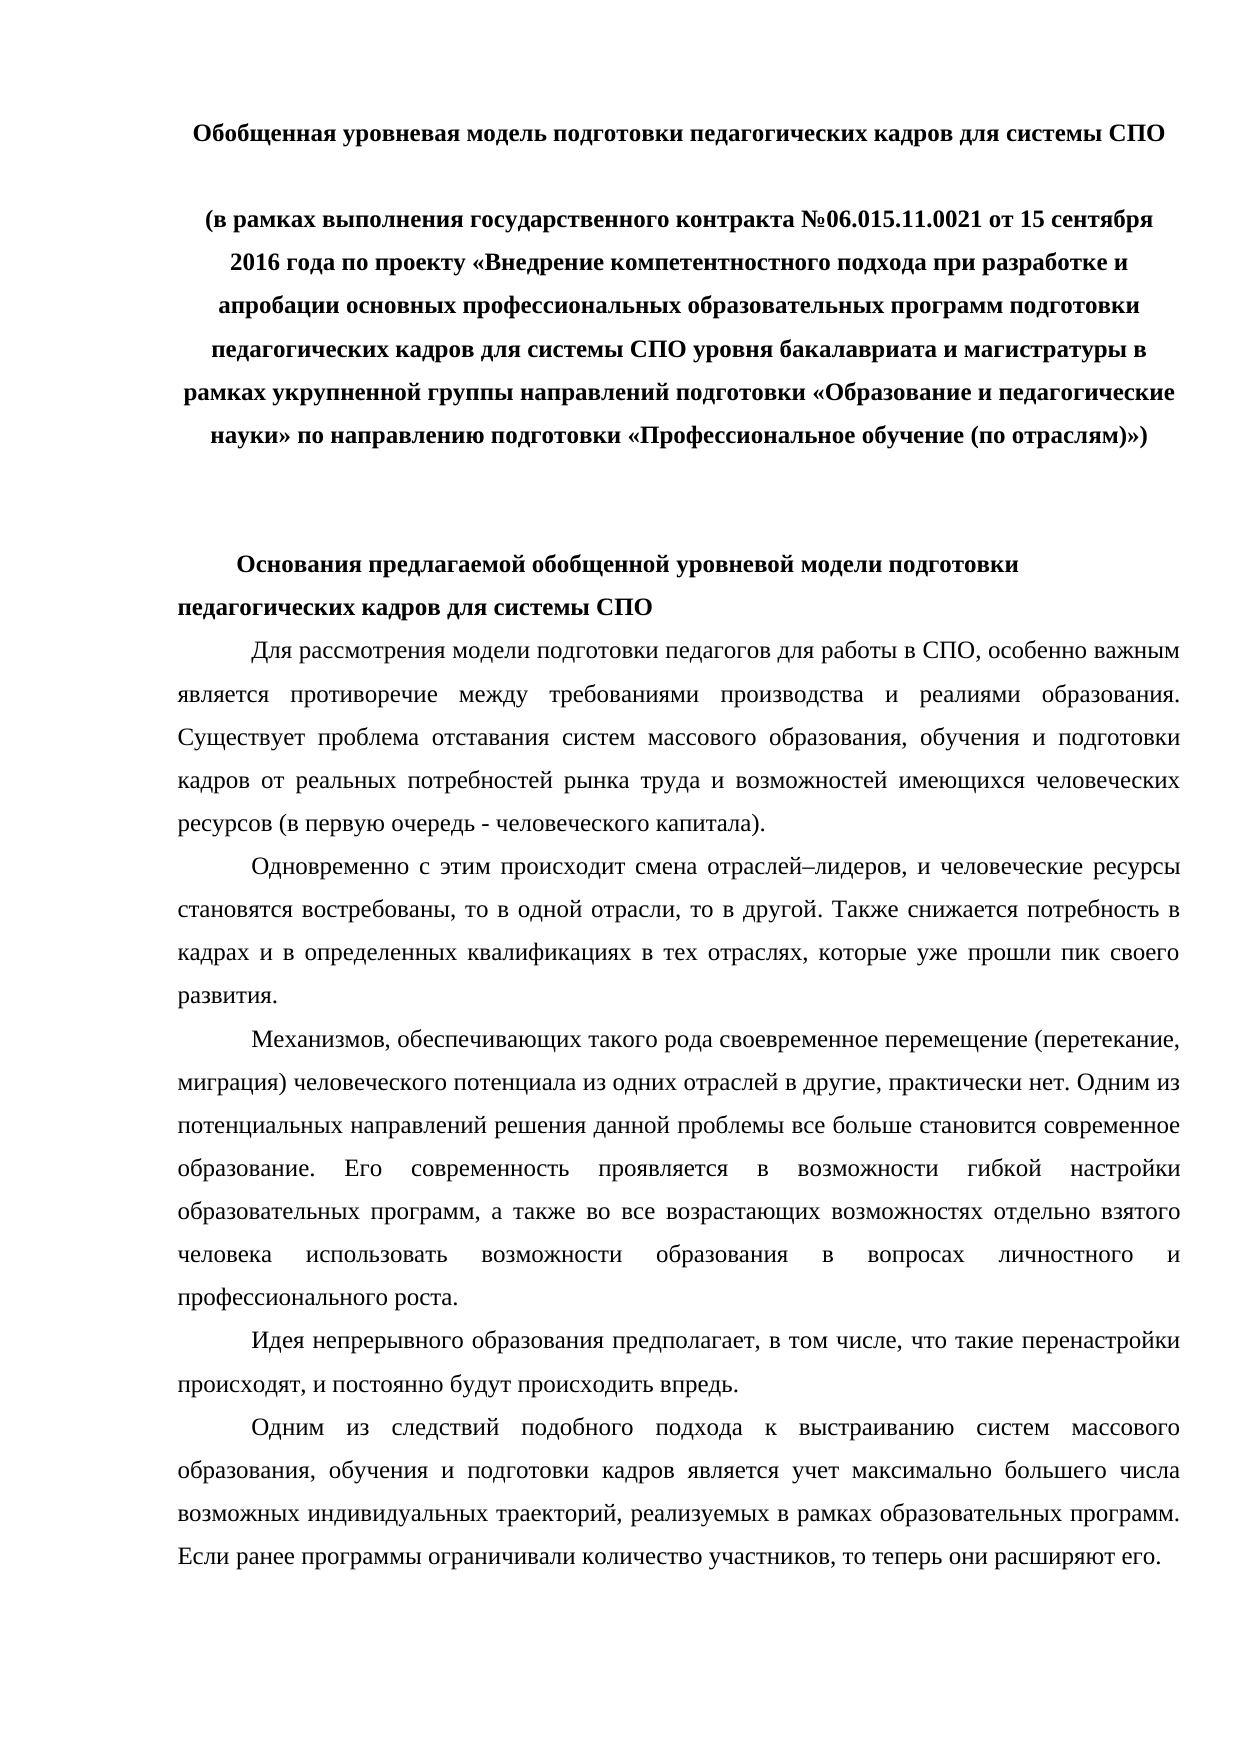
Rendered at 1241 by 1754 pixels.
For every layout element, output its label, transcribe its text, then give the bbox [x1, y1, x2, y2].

text Обобщенная уровневая модель подготовки педагогических кадров для системы СПО [177, 118, 1181, 147]
text (в рамках выполнения государственного контракта №06.015.11.0021 от 15 сентября 2016 года по проекту «Внедрение компетентностного подхода при разработке и апробации основных профессиональных образовательных программ подготовки педагогических кадров для системы СПО уровня бакалавриата и магистратуры в рамках укрупненной группы направлений подготовки «Образование и педагогические науки» по направлению подготовки «Профессиональное обучение (по отраслям)») [177, 204, 1181, 449]
text Одним из следствий подобного подхода к выстраиванию систем массового образования, обучения и подготовки кадров является учет максимально большего числа возможных индивидуальных траекторий, реализуемых в рамках образовательных программ. Если ранее программы ограничивали количество участников, то теперь они расширяют его. [177, 1412, 1181, 1570]
text Одновременно с этим происходит смена отраслей–лидеров, и человеческие ресурсы становятся востребованы, то в одной отрасли, то в другой. Также снижается потребность в кадрах и в определенных квалификациях в тех отраслях, которые уже прошли пик своего развития. [177, 851, 1181, 1009]
text Основания предлагаемой обобщенной уровневой модели подготовки педагогических кадров для системы СПО [177, 549, 1181, 621]
text Механизмов, обеспечивающих такого рода своевременное перемещение (перетекание, миграция) человеческого потенциала из одних отраслей в другие, практически нет. Одним из потенциальных направлений решения данной проблемы все больше становится современное образование. Его современность проявляется в возможности гибкой настройки образовательных программ, а также во все возрастающих возможностях отдельно взятого человека использовать возможности образования в вопросах личностного и профессионального роста. [177, 1024, 1181, 1311]
text Для рассмотрения модели подготовки педагогов для работы в СПО, особенно важным является противоречие между требованиями производства и реалиями образования. Существует проблема отставания систем массового образования, обучения и подготовки кадров от реальных потребностей рынка труда и возможностей имеющихся человеческих ресурсов (в первую очередь - человеческого капитала). [177, 636, 1181, 837]
text Идея непрерывного образования предполагает, в том числе, что такие перенастройки происходят, и постоянно будут происходить впредь. [177, 1326, 1181, 1397]
